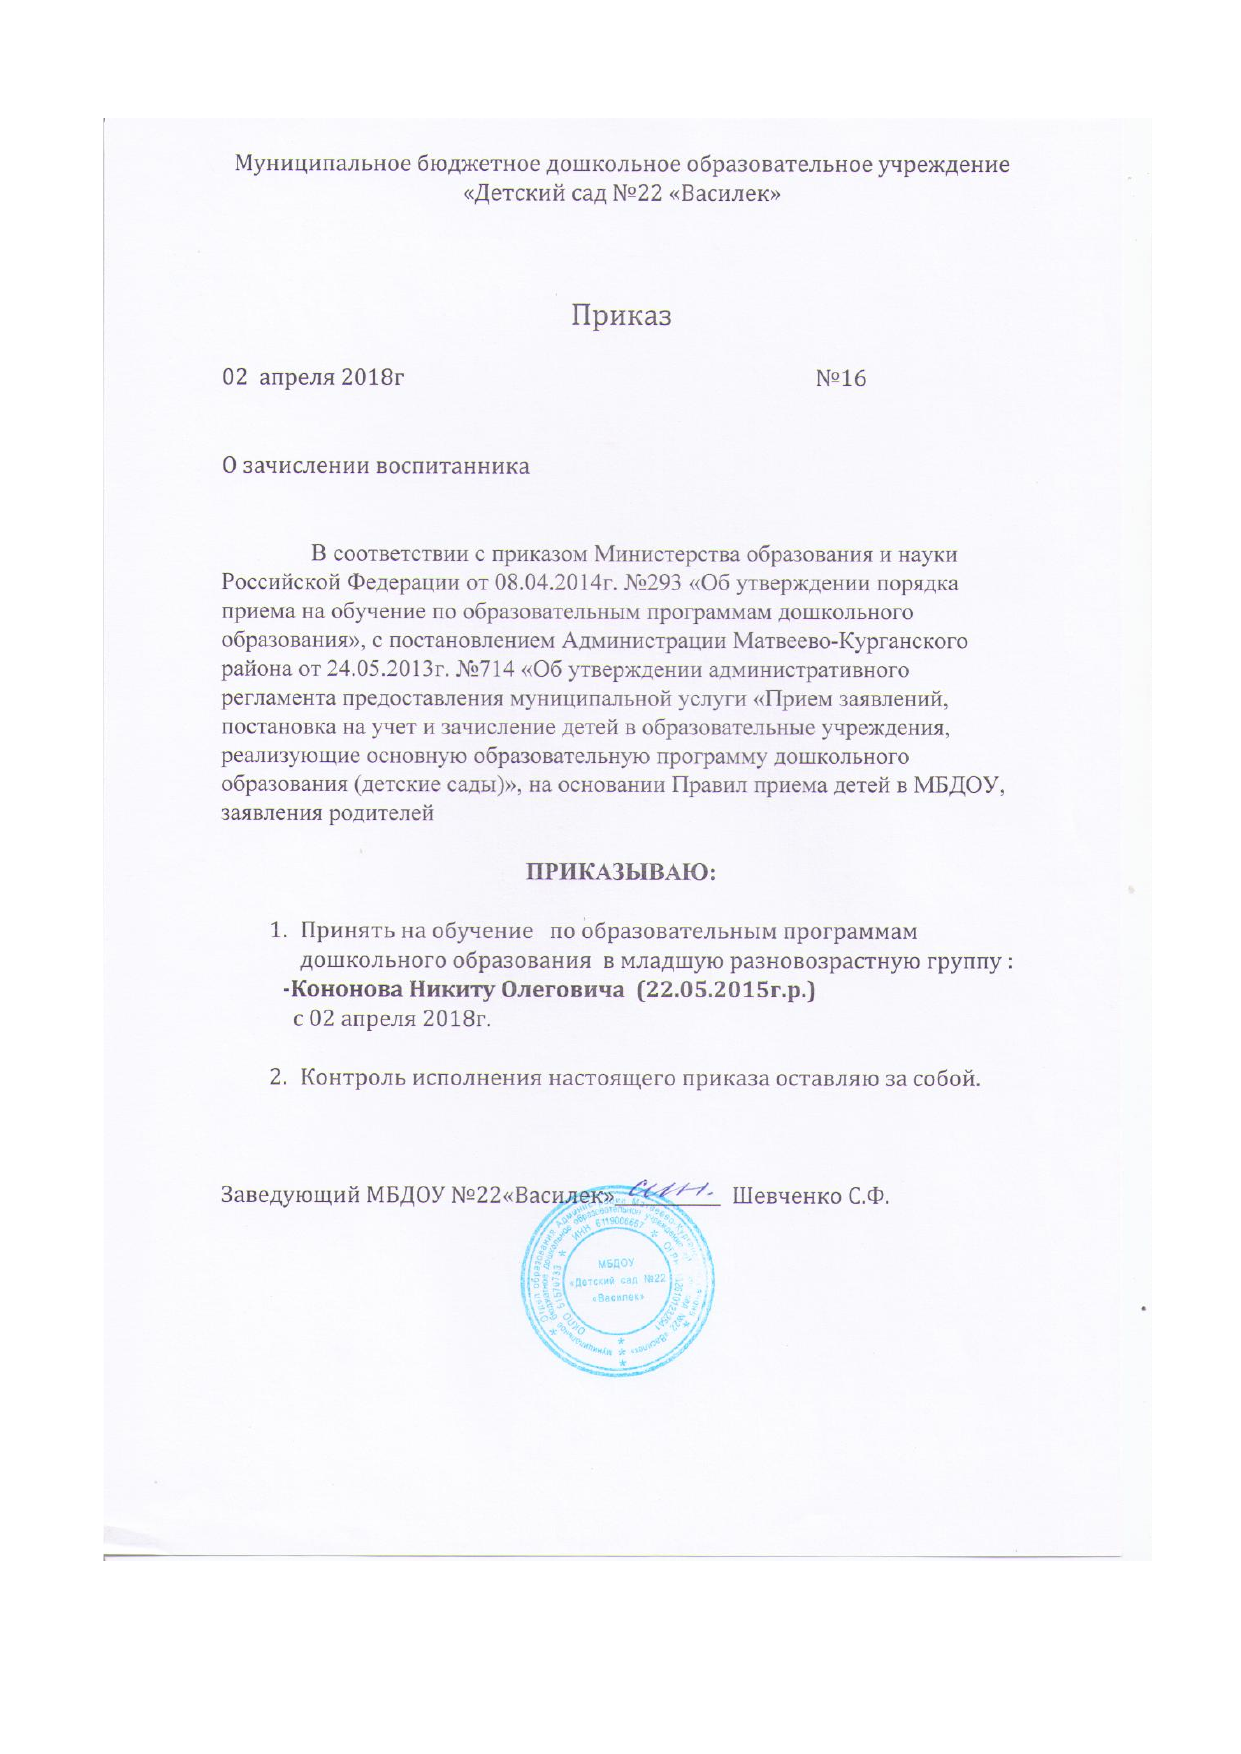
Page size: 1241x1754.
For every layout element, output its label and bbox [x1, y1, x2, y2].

picture [103, 118, 1152, 1561]
